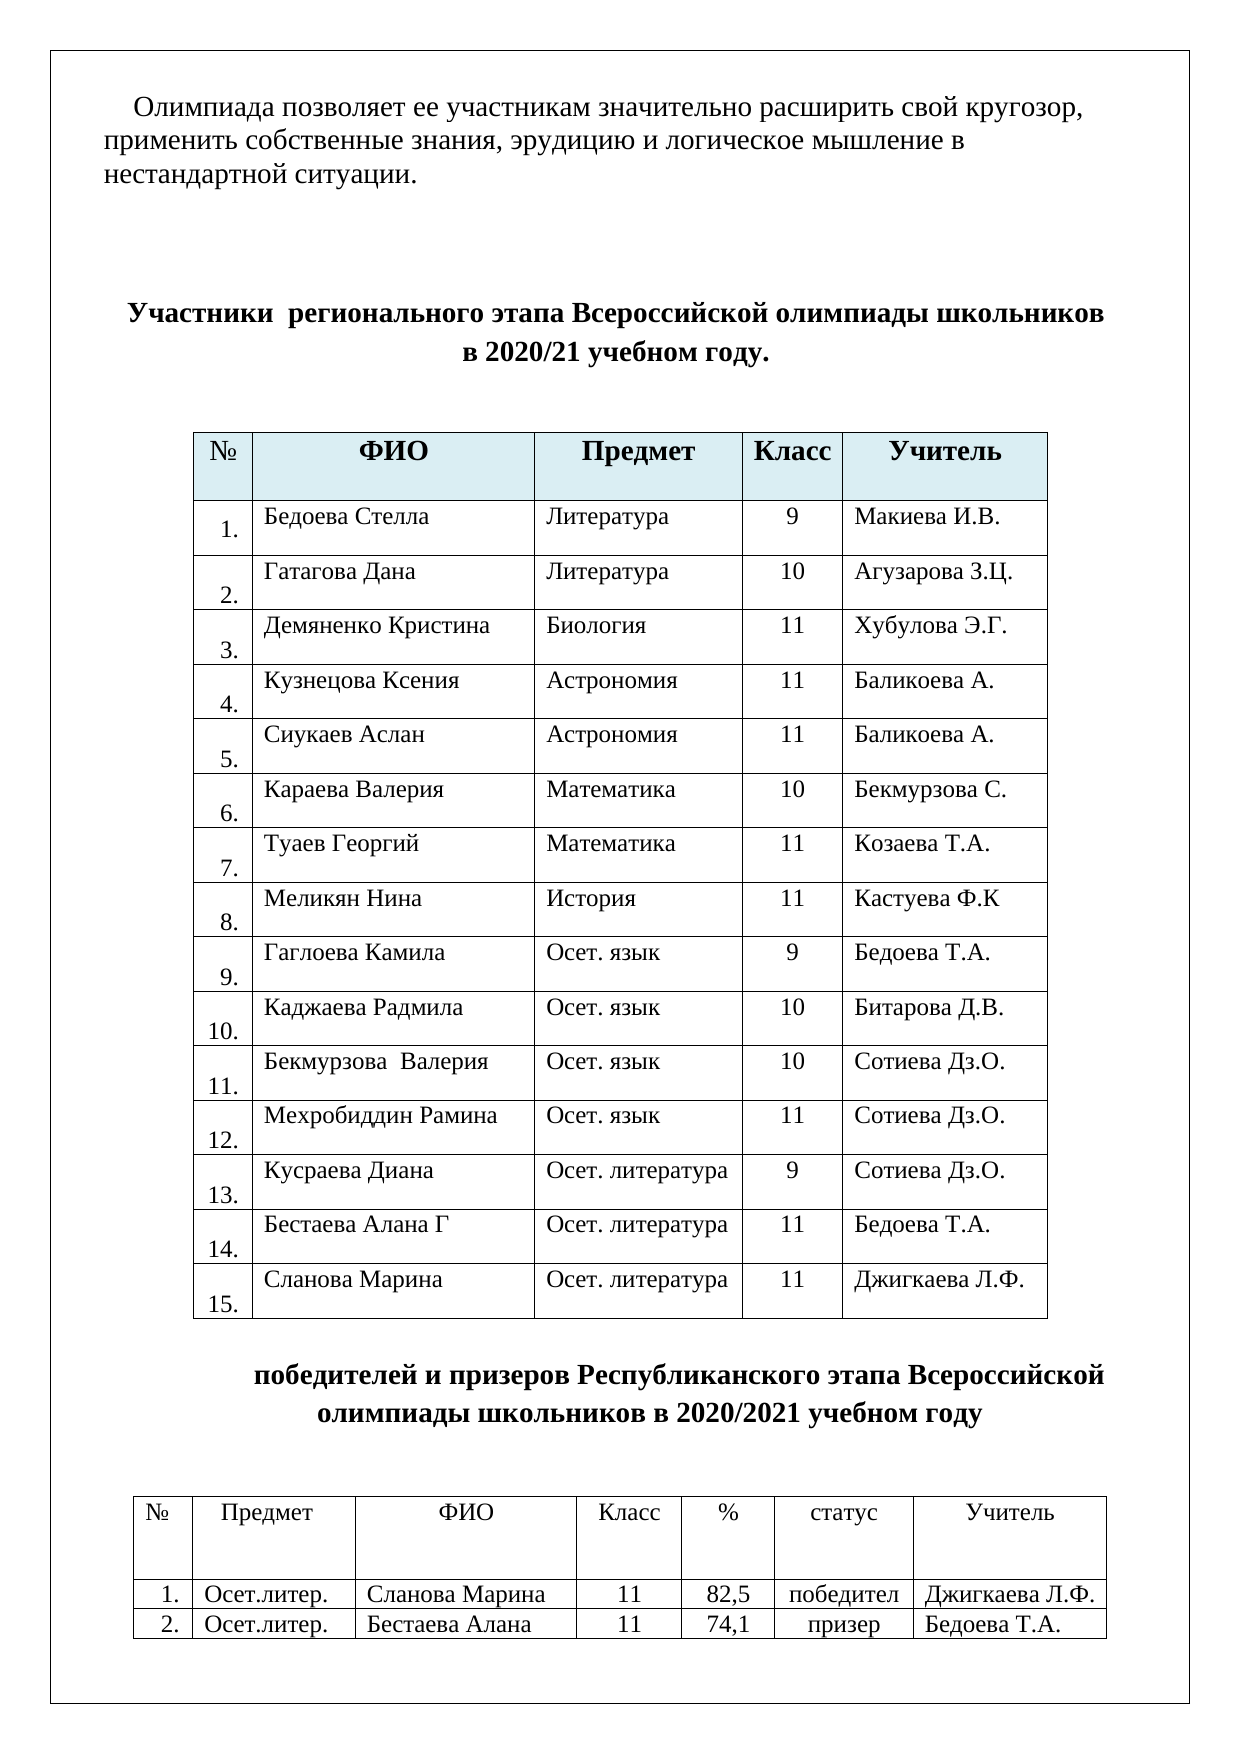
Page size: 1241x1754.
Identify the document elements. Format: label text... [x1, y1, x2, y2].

table_cell [194, 1101, 252, 1154]
table_cell Осет. язык [535, 937, 742, 991]
table_cell 11 [743, 665, 842, 718]
table_cell [194, 992, 252, 1045]
table_cell Математика [535, 774, 742, 827]
table_cell Хубулова Э.Г. [843, 610, 1047, 664]
table_cell Баликоева А. [843, 719, 1047, 773]
table_cell Джигкаева Л.Ф. [843, 1264, 1047, 1317]
table_cell Демяненко Кристина [253, 610, 534, 664]
table_cell Джигкаева Л.Ф. [914, 1580, 1106, 1608]
table_cell Бедоева Т.А. [843, 937, 1047, 991]
table_header статус [775, 1497, 913, 1578]
table_header ФИО [253, 433, 534, 500]
table_header % [682, 1497, 774, 1578]
table_cell [194, 1046, 252, 1099]
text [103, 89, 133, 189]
table_cell Сотиева Дз.О. [843, 1155, 1047, 1208]
table_header ФИО [356, 1497, 576, 1578]
table_cell Каджаева Радмила [253, 992, 534, 1045]
table_cell Осет. литература [535, 1155, 742, 1208]
table_cell Осет. литература [535, 1264, 742, 1317]
table_header Класс [577, 1497, 681, 1578]
table_cell 82,5 [682, 1580, 774, 1608]
table_cell Битарова Д.В. [843, 992, 1047, 1045]
table_cell Макиева И.В. [843, 501, 1047, 555]
table_cell Сланова Марина [253, 1264, 534, 1317]
table_cell Осет.литер. [193, 1580, 355, 1608]
table_header № [194, 433, 252, 500]
table_cell [194, 501, 252, 555]
table_cell [194, 1155, 252, 1208]
table_cell 9 [743, 1155, 842, 1208]
table_cell 11 [743, 1101, 842, 1154]
table_cell 9 [743, 501, 842, 555]
table_cell Туаев Георгий [253, 828, 534, 882]
text Олимпиада позволяет ее участникам значительно расширить свой кругозор, применить собственные знания, эрудицию и логическое мышление в нестандартной ситуации. [417, 89, 1137, 189]
table_cell История [535, 883, 742, 936]
table_cell [194, 1264, 252, 1317]
text в 2020/21 учебном году. [95, 334, 1137, 367]
table_cell Осет. язык [535, 1046, 742, 1099]
table_cell Мехробиддин Рамина [253, 1101, 534, 1154]
table_cell Бестаева Алана Г [253, 1210, 534, 1263]
table_cell [194, 665, 252, 718]
table_cell Осет. язык [535, 992, 742, 1045]
table_cell Бедоева Стелла [253, 501, 534, 555]
table_cell 11 [743, 719, 842, 773]
table_cell [194, 556, 252, 609]
text Участники регионального этапа Всероссийской олимпиады школьников [95, 295, 1137, 329]
table_cell Математика [535, 828, 742, 882]
table_cell Агузарова З.Ц. [843, 556, 1047, 609]
table_header Класс [743, 433, 842, 500]
table_cell Гаглоева Камила [253, 937, 534, 991]
table_cell [134, 1609, 192, 1638]
table_cell Сиукаев Аслан [253, 719, 534, 773]
table_header Учитель [914, 1497, 1106, 1578]
table_cell победитель [775, 1580, 913, 1608]
table_cell [194, 774, 252, 827]
table_cell Баликоева А. [843, 665, 1047, 718]
table_cell Бедоева Т.А. [914, 1609, 1106, 1638]
table_header Предмет [535, 433, 742, 500]
table_cell Литература [535, 556, 742, 609]
table_cell 10 [743, 556, 842, 609]
table_cell Козаева Т.А. [843, 828, 1047, 882]
table_cell 10 [743, 774, 842, 827]
table_header № [134, 1497, 192, 1578]
table_cell Кузнецова Ксения [253, 665, 534, 718]
table_cell [194, 828, 252, 882]
table_cell 11 [743, 828, 842, 882]
table_cell Сланова Марина [356, 1580, 576, 1608]
text победителей и призеров Республиканского этапа Всероссийской олимпиады школьников в 2020/2021 учебном году [162, 1357, 1137, 1429]
table_cell Меликян Нина [253, 883, 534, 936]
table_cell Астрономия [535, 665, 742, 718]
table_cell Кастуева Ф.К [843, 883, 1047, 936]
table_cell 11 [743, 610, 842, 664]
table_cell [194, 883, 252, 936]
table_cell Бедоева Т.А. [843, 1210, 1047, 1263]
table_cell [194, 719, 252, 773]
table_header Учитель [843, 433, 1047, 500]
table_cell [134, 1580, 192, 1608]
table_cell Гатагова Дана [253, 556, 534, 609]
table_cell Астрономия [535, 719, 742, 773]
table_cell Бестаева Алана [356, 1609, 576, 1638]
table_cell 11 [577, 1609, 681, 1638]
table_cell 10 [743, 1046, 842, 1099]
table_cell [194, 937, 252, 991]
table_cell 11 [743, 1210, 842, 1263]
table_cell 10 [743, 992, 842, 1045]
table_cell Осет. язык [535, 1101, 742, 1154]
table_cell [194, 1210, 252, 1263]
table_cell 74,1 [682, 1609, 774, 1638]
table_cell Караева Валерия [253, 774, 534, 827]
table_cell [194, 610, 252, 664]
table_cell 11 [577, 1580, 681, 1608]
table_cell 11 [743, 883, 842, 936]
table_cell Сотиева Дз.О. [843, 1101, 1047, 1154]
table_header Предмет [193, 1497, 355, 1578]
table_cell Литература [535, 501, 742, 555]
table_cell 9 [743, 937, 842, 991]
table_cell Бекмурзова С. [843, 774, 1047, 827]
table_cell Осет.литер. [193, 1609, 355, 1638]
table_cell Бекмурзова Валерия [253, 1046, 534, 1099]
table_cell Кусраева Диана [253, 1155, 534, 1208]
table_cell 11 [743, 1264, 842, 1317]
table_cell Биология [535, 610, 742, 664]
table_cell Осет. литература [535, 1210, 742, 1263]
table_cell Сотиева Дз.О. [843, 1046, 1047, 1099]
table_cell призер [775, 1609, 913, 1638]
